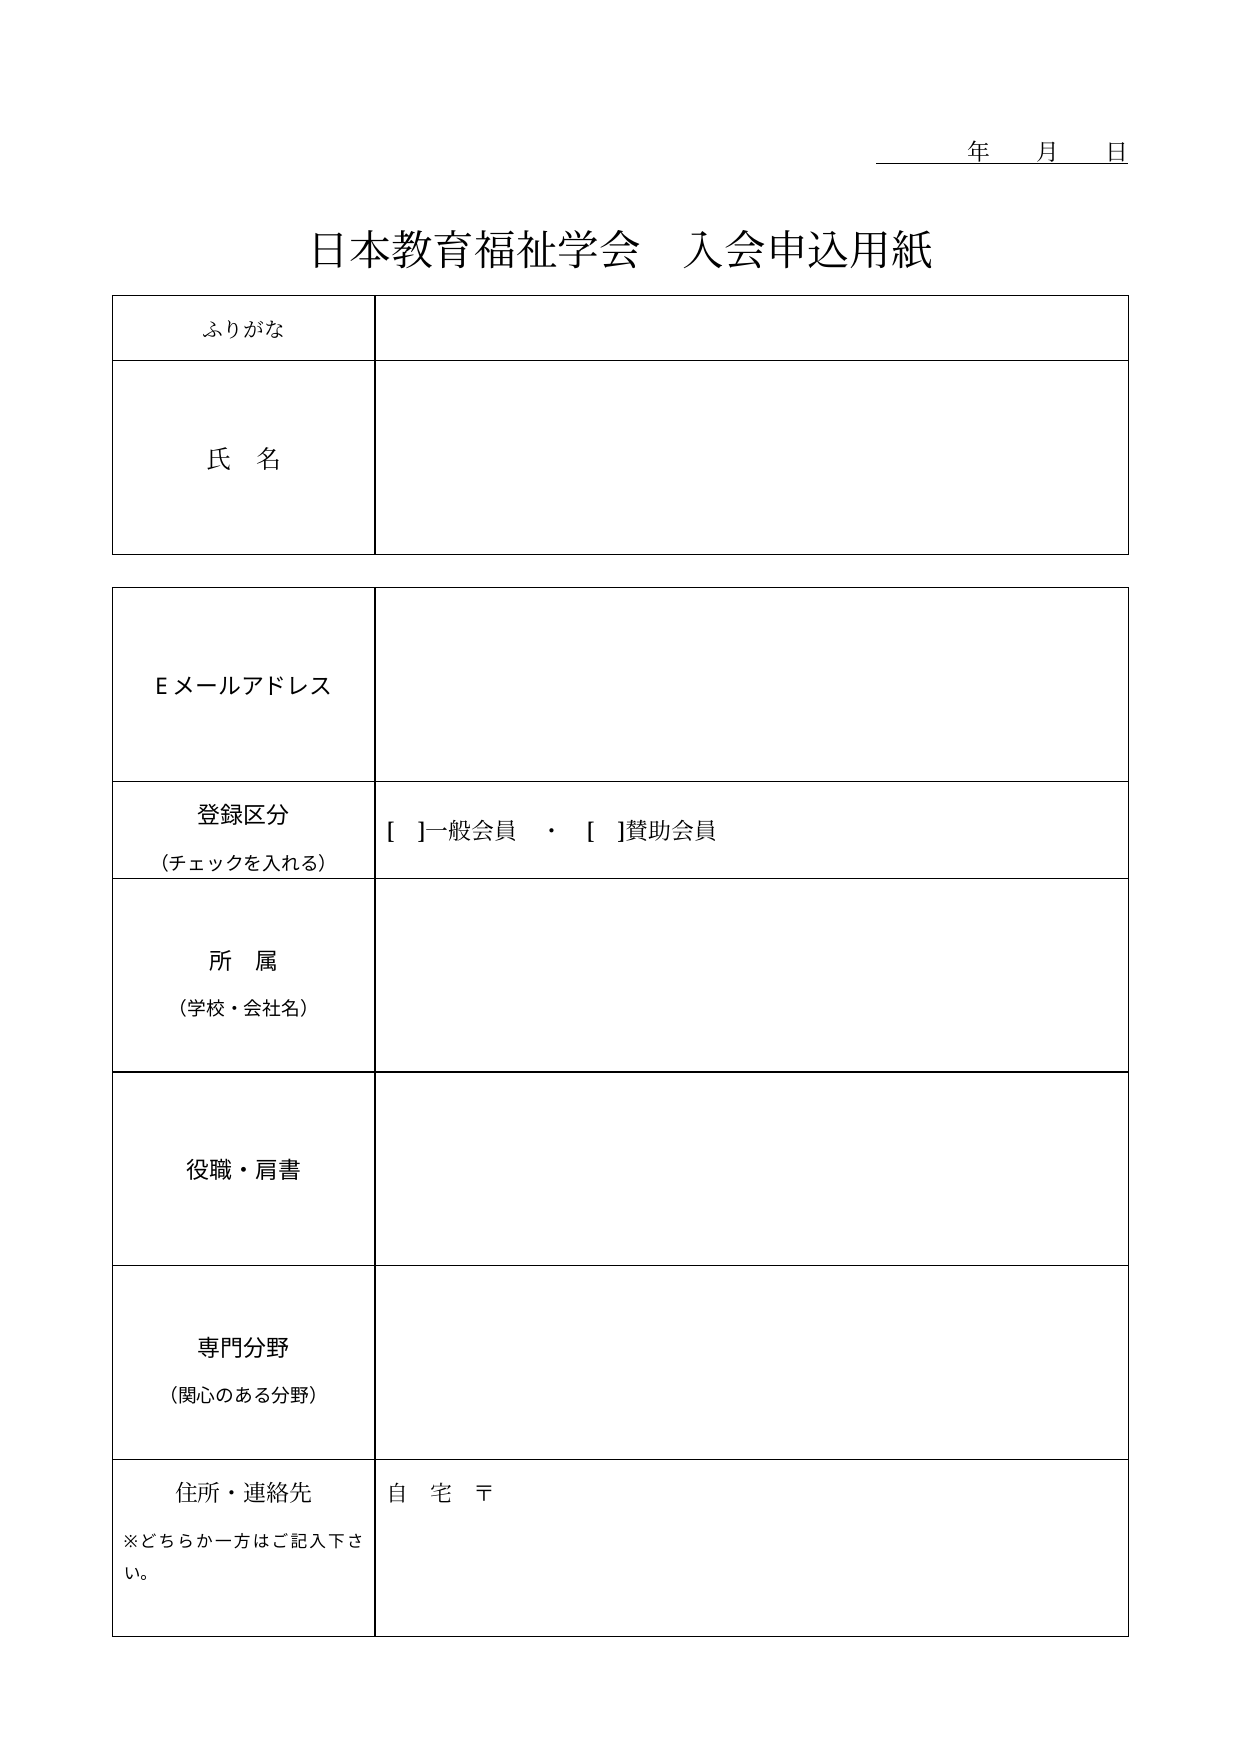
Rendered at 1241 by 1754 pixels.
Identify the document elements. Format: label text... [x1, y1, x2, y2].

table_cell [376, 1266, 1128, 1458]
table_header Eメールアドレス [113, 588, 374, 781]
table_cell 役職・肩書 [113, 1073, 374, 1265]
table_cell [376, 879, 1128, 1071]
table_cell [113, 1460, 374, 1636]
table_cell 専門分野 （関心のある分野） [113, 1266, 374, 1458]
table_cell 所 属 （学校・会社名） [113, 879, 374, 1071]
table_header ふりがな [113, 296, 374, 360]
table_cell 登録区分 （チェックを入れる） [113, 782, 374, 878]
text 年 月 日 [222, 119, 1128, 183]
table_header [376, 296, 1128, 360]
table_cell [ ]一般会員 ・ [ ]賛助会員 [376, 782, 1128, 878]
table_cell [376, 1073, 1128, 1265]
table_cell 氏 名 [113, 361, 374, 554]
text 日本教育福祉学会 入会申込用紙 [112, 215, 1128, 279]
table_cell 自 宅 〒 [376, 1460, 1128, 1636]
table_header [376, 588, 1128, 781]
table_cell [376, 361, 1128, 554]
